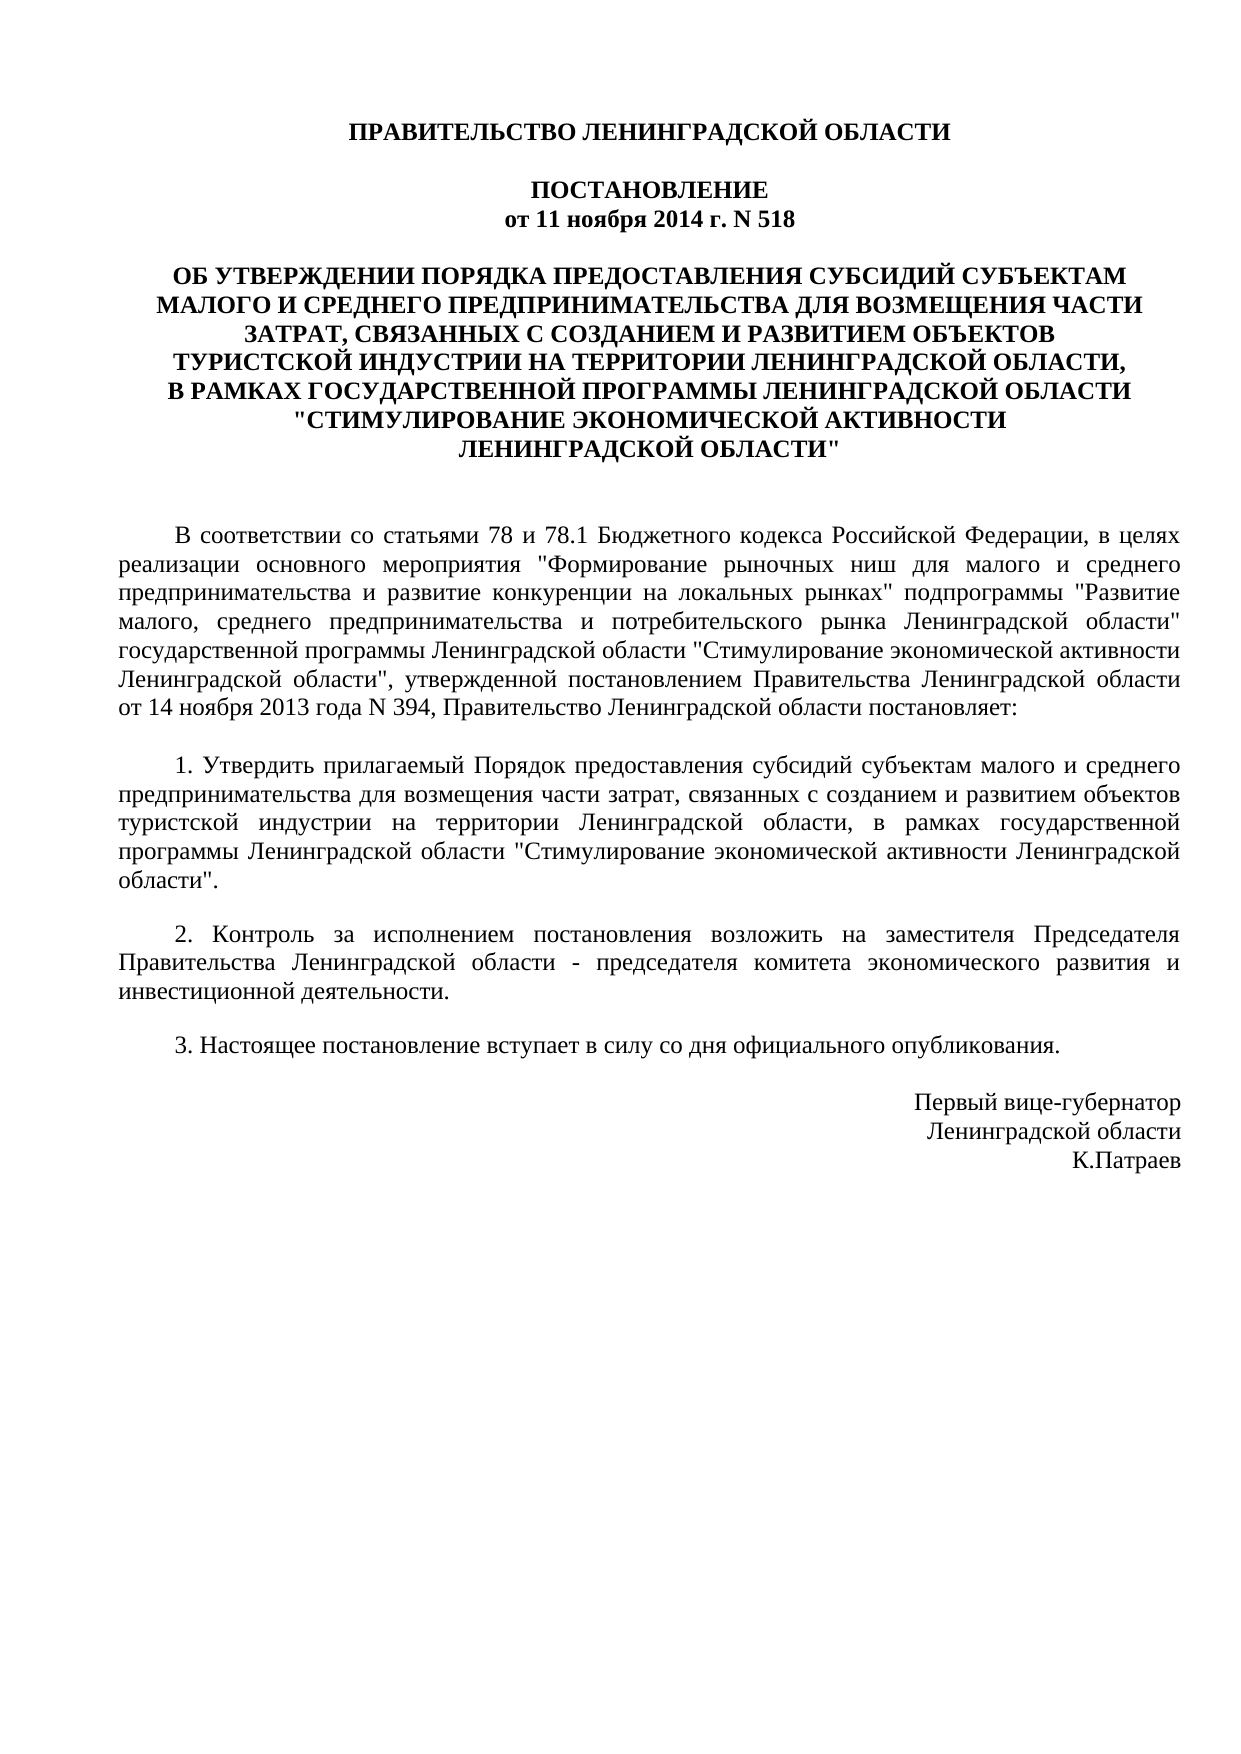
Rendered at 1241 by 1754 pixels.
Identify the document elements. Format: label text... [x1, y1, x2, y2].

text ЗАТРАТ, СВЯЗАННЫХ С СОЗДАНИЕМ И РАЗВИТИЕМ ОБЪЕКТОВ [118, 319, 1181, 347]
text "СТИМУЛИРОВАНИЕ ЭКОНОМИЧЕСКОЙ АКТИВНОСТИ [118, 405, 1181, 434]
text ПРАВИТЕЛЬСТВО ЛЕНИНГРАДСКОЙ ОБЛАСТИ [118, 117, 1181, 146]
text ПОСТАНОВЛЕНИЕ [118, 175, 1181, 204]
text ЛЕНИНГРАДСКОЙ ОБЛАСТИ" [118, 434, 1181, 462]
text 1. Утвердить прилагаемый Порядок предоставления субсидий субъектам малого и среднего предпринимательства для возмещения части затрат, связанных с созданием и развитием объектов туристской индустрии на территории Ленинградской области, в рамках государственной программы Ленинградской области "Стимулирование экономической активности Ленинградской области". [118, 750, 1181, 894]
text В соответствии со статьями 78 и 78.1 Бюджетного кодекса Российской Федерации, в целях реализации основного мероприятия "Формирование рыночных ниш для малого и среднего предпринимательства и развитие конкуренции на локальных рынках" подпрограммы "Развитие малого, среднего предпринимательства и потребительского рынка Ленинградской области" государственной программы Ленинградской области "Стимулирование экономической активности Ленинградской области", утвержденной постановлением Правительства Ленинградской области от 14 ноября 2013 года N 394, Правительство Ленинградской области постановляет: [118, 520, 1181, 721]
text 3. Настоящее постановление вступает в силу со дня официального опубликования. [118, 1030, 1181, 1059]
text К.Патраев [118, 1145, 1181, 1174]
text Ленинградской области [118, 1116, 1181, 1145]
text МАЛОГО И СРЕДНЕГО ПРЕДПРИНИМАТЕЛЬСТВА ДЛЯ ВОЗМЕЩЕНИЯ ЧАСТИ [118, 290, 1181, 319]
text 2. Контроль за исполнением постановления возложить на заместителя Председателя Правительства Ленинградской области - председателя комитета экономического развития и инвестиционной деятельности. [118, 919, 1181, 1005]
text от 11 ноября 2014 г. N 518 [118, 204, 1181, 232]
text Первый вице-губернатор [118, 1087, 1181, 1116]
text В РАМКАХ ГОСУДАРСТВЕННОЙ ПРОГРАММЫ ЛЕНИНГРАДСКОЙ ОБЛАСТИ [118, 376, 1181, 405]
text ТУРИСТСКОЙ ИНДУСТРИИ НА ТЕРРИТОРИИ ЛЕНИНГРАДСКОЙ ОБЛАСТИ, [118, 347, 1181, 376]
text ОБ УТВЕРЖДЕНИИ ПОРЯДКА ПРЕДОСТАВЛЕНИЯ СУБСИДИЙ СУБЪЕКТАМ [118, 261, 1181, 290]
